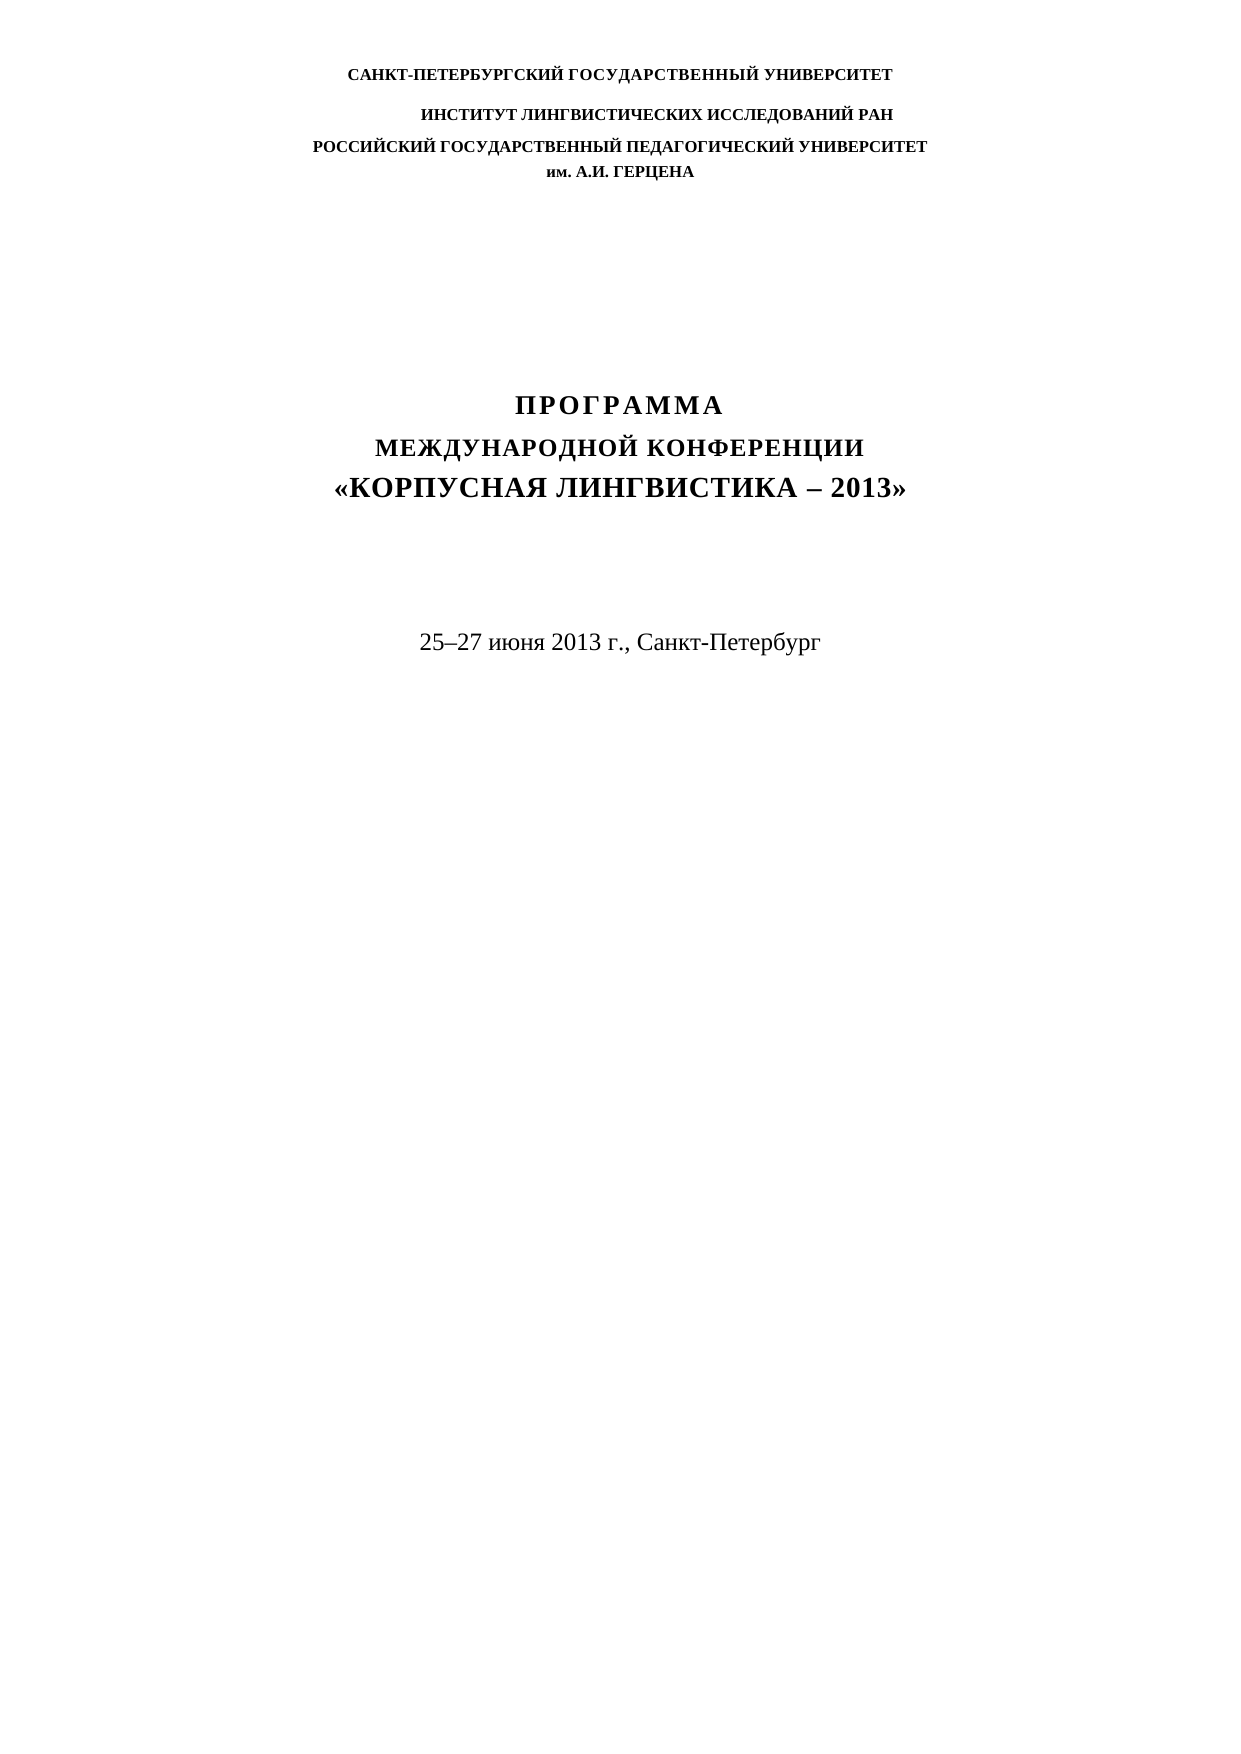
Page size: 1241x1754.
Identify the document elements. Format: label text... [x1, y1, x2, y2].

text РОССИЙСКИЙ ГОСУДАРСТВЕННЫЙ ПЕДАГОГИЧЕСКИЙ УНИВЕРСИТЕТ [59, 137, 1181, 156]
text САНКТ-ПЕТЕРБУРГСКИЙ ГОСУДАРСТВЕННЫЙ УНИВЕРСИТЕТ [59, 59, 1181, 84]
text 25–27 июня ., Санкт-Петербург [59, 624, 1181, 657]
text программа международной конференции «корпусная лингвистика – 2013» [59, 381, 1181, 506]
subtitle ИНСТИТУТ ЛИНГВИСТИЧЕСКИХ ИССЛЕДОВАНИЙ РАН [59, 105, 1181, 124]
text им. А.И. ГЕРЦЕНА [59, 162, 1181, 181]
